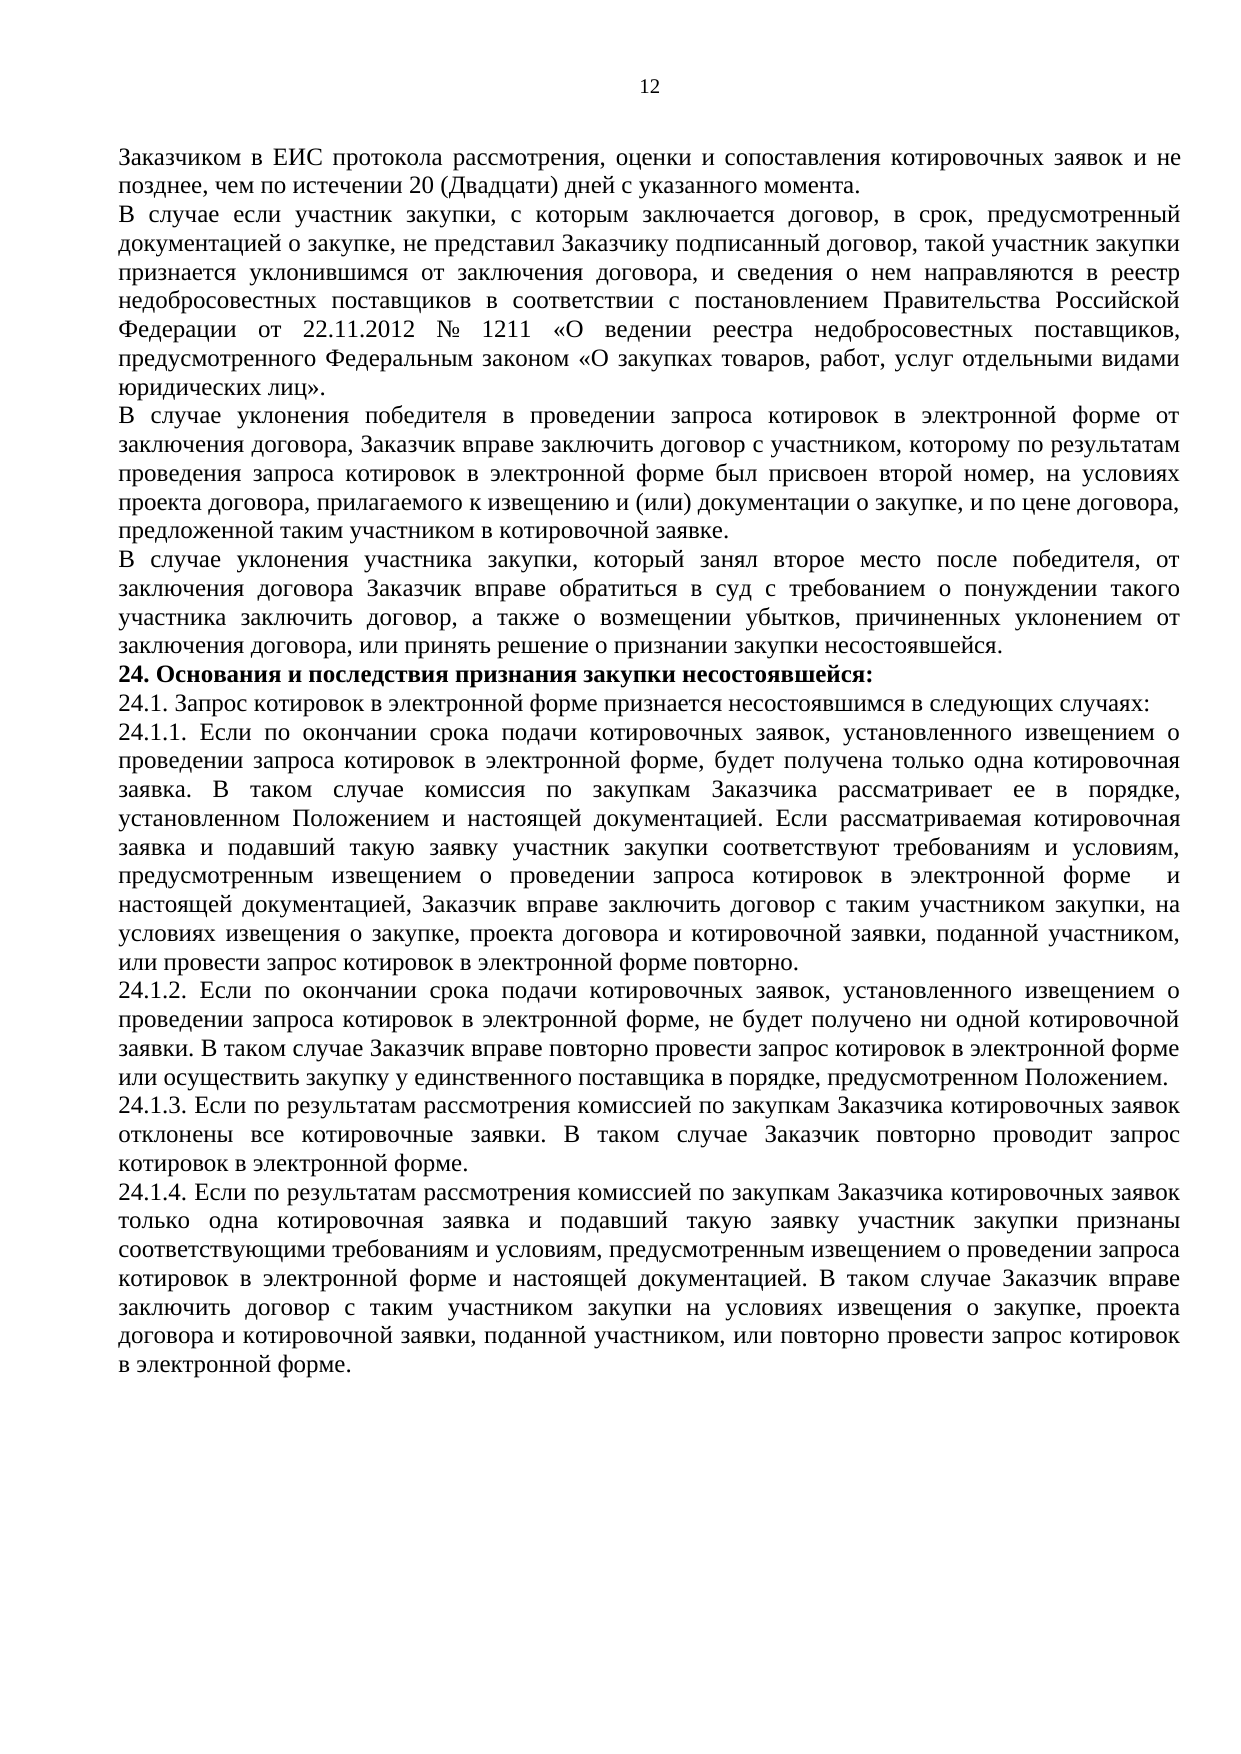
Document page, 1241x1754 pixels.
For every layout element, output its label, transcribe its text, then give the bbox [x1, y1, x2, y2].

text В случае уклонения победителя в проведении запроса котировок в электронной форме от заключения договора, Заказчик вправе заключить договор с участником, которому по результатам проведения запроса котировок в электронной форме был присвоен второй номер, на условиях проекта договора, прилагаемого к извещению и (или) документации о закупке, и по цене договора, предложенной таким участником в котировочной заявке. [118, 400, 1181, 544]
text 24.1.3. Если по результатам рассмотрения комиссией по закупкам Заказчика котировочных заявок отклонены все котировочные заявки. В таком случае Заказчик повторно проводит запрос котировок в электронной форме. [118, 1090, 1181, 1177]
text В случае уклонения участника закупки, который занял второе место после победителя, от заключения договора Заказчик вправе обратиться в суд с требованием о понуждении такого участника заключить договор, а также о возмещении убытков, причиненных уклонением от заключения договора, или принять решение о признании закупки несостоявшейся. [118, 544, 1181, 659]
text 24.1. Запрос котировок в электронной форме признается несостоявшимся в следующих случаях: [118, 688, 1181, 717]
text В случае если участник закупки, с которым заключается договор, в срок, предусмотренный документацией о закупке, не представил Заказчику подписанный договор, такой участник закупки признается уклонившимся от заключения договора, и сведения о нем направляются в реестр недобросовестных поставщиков в соответствии с постановлением Правительства Российской Федерации от 22.11.2012 № 1211 «О ведении реестра недобросовестных поставщиков, предусмотренного Федеральным законом «О закупках товаров, работ, услуг отдельными видами юридических лиц». [118, 199, 1181, 400]
text 24.1.4. Если по результатам рассмотрения комиссией по закупкам Заказчика котировочных заявок только одна котировочная заявка и подавший такую заявку участник закупки признаны соответствующими требованиям и условиям, предусмотренным извещением о проведении запроса котировок в электронной форме и настоящей документацией. В таком случае Заказчик вправе заключить договор с таким участником закупки на условиях извещения о закупке, проекта договора и котировочной заявки, поданной участником, или повторно провести запрос котировок в электронной форме. [118, 1177, 1181, 1378]
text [118, 142, 1181, 199]
text 24.1.2. Если по окончании срока подачи котировочных заявок, установленного извещением о проведении запроса котировок в электронной форме, не будет получено ни одной котировочной заявки. В таком случае Заказчик вправе повторно провести запрос котировок в электронной форме или осуществить закупку у единственного поставщика в порядке, предусмотренном Положением. [118, 975, 1181, 1090]
text 24.1.1. Если по окончании срока подачи котировочных заявок, установленного извещением о проведении запроса котировок в электронной форме, будет получена только одна котировочная заявка. В таком случае комиссия по закупкам Заказчика рассматривает ее в порядке, установленном Положением и настоящей документацией. Если рассматриваемая котировочная заявка и подавший такую заявку участник закупки соответствуют требованиям и условиям, предусмотренным извещением о проведении запроса котировок в электронной форме и настоящей документацией, Заказчик вправе заключить договор с таким участником закупки, на условиях извещения о закупке, проекта договора и котировочной заявки, поданной участником, или провести запрос котировок в электронной форме повторно. [118, 717, 1181, 975]
text 24. Основания и последствия признания закупки несостоявшейся: [118, 659, 1181, 688]
